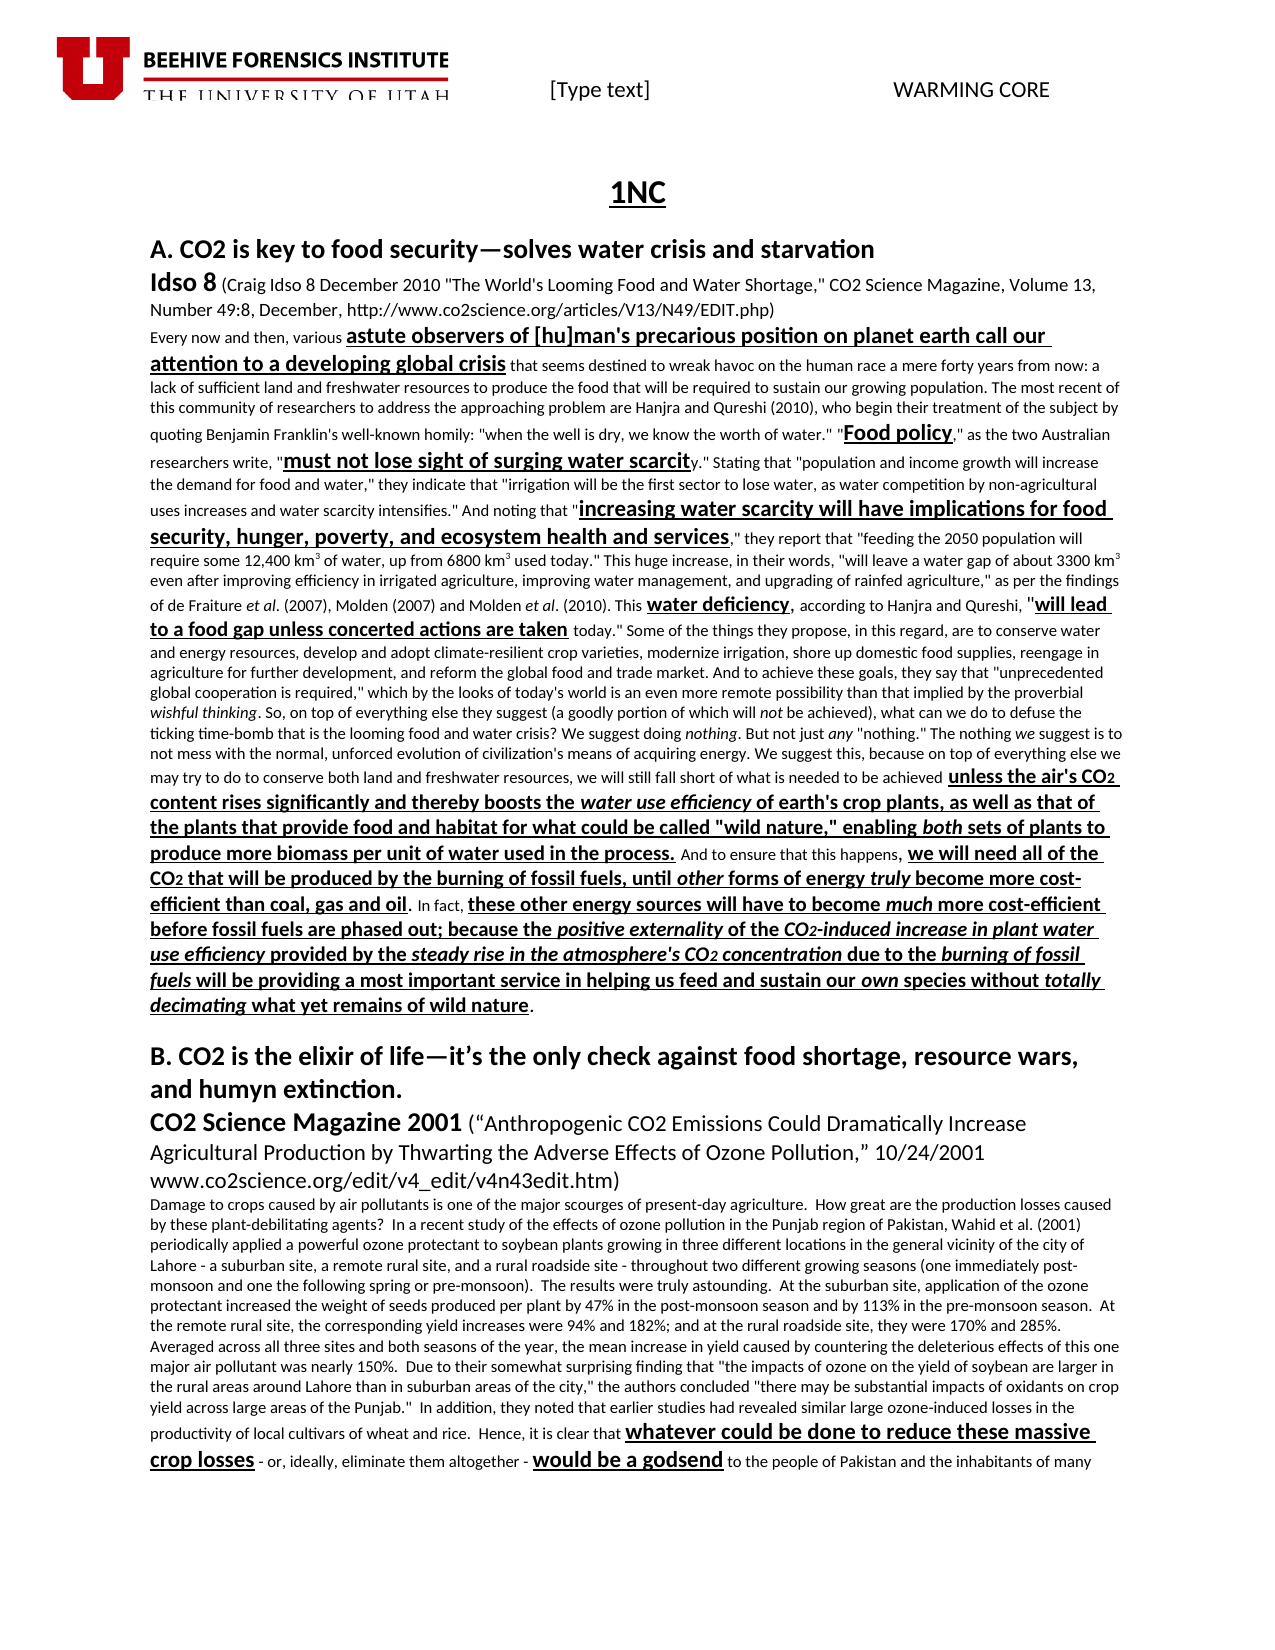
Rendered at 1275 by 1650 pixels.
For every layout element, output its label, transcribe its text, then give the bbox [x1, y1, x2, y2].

text Every now and then, various astute observers of [hu]man's precarious position on planet earth call our attention to a developing global crisis that seems destined to wreak havoc on the human race a mere forty years from now: a lack of sufficient land and freshwater resources to produce the food that will be required to sustain our growing population. The most recent of this community of researchers to address the approaching problem are Hanjra and Qureshi (2010), who begin their treatment of the subject by quoting Benjamin Franklin's well-known homily: "when the well is dry, we know the worth of water." "Food policy," as the two Australian researchers write, "must not lose sight of surging water scarcity." Stating that "population and income growth will increase the demand for food and water," they indicate that "irrigation will be the first sector to lose water, as water competition by non-agricultural uses increases and water scarcity intensifies." And noting that "increasing water scarcity will have implications for food security, hunger, poverty, and ecosystem health and services," they report that "feeding the 2050 population will require some 12,400 km3 of water, up from 6800 km3 used today." This huge increase, in their words, "will leave a water gap of about 3300 km3 even after improving efficiency in irrigated agriculture, improving water management, and upgrading of rainfed agriculture," as per the findings of de Fraiture et al. (2007), Molden (2007) and Molden et al. (2010). This water deficiency, according to Hanjra and Qureshi, "will lead to a food gap unless concerted actions are taken today." Some of the things they propose, in this regard, are to conserve water and energy resources, develop and adopt climate-resilient crop varieties, modernize irrigation, shore up domestic food supplies, reengage in agriculture for further development, and reform the global food and trade market. And to achieve these goals, they say that "unprecedented global cooperation is required," which by the looks of today's world is an even more remote possibility than that implied by the proverbial wishful thinking. So, on top of everything else they suggest (a goodly portion of which will not be achieved), what can we do to defuse the ticking time-bomb that is the looming food and water crisis? We suggest doing nothing. But not just any "nothing." The nothing we suggest is to not mess with the normal, unforced evolution of civilization's means of acquiring energy. We suggest this, because on top of everything else we may try to do to conserve both land and freshwater resources, we will still fall short of what is needed to be achieved unless the air's CO2 content rises significantly and thereby boosts the water use efficiency of earth's crop plants, as well as that of the plants that provide food and habitat for what could be called "wild nature," enabling both sets of plants to produce more biomass per unit of water used in the process. And to ensure that this happens, we will need all of the CO2 that will be produced by the burning of fossil fuels, until other forms of energy truly become more cost-efficient than coal, gas and oil. In fact, these other energy sources will have to become much more cost-efficient before fossil fuels are phased out; because the positive externality of the CO2-induced increase in plant water use efficiency provided by the steady rise in the atmosphere's CO2 concentration due to the burning of fossil fuels will be providing a most important service in helping us feed and sustain our own species without totally decimating what yet remains of wild nature. [150, 321, 1125, 1018]
subtitle 1NC [150, 171, 1125, 212]
subtitle B. CO2 is the elixir of life—it’s the only check against food shortage, resource wars, and humyn extinction. [150, 1039, 1125, 1105]
picture [56, 37, 449, 100]
subtitle A. CO2 is key to food security—solves water crisis and starvation [150, 232, 1125, 265]
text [150, 1194, 1125, 1473]
text CO2 Science Magazine 2001 (“Anthropogenic CO2 Emissions Could Dramatically Increase Agricultural Production by Thwarting the Adverse Effects of Ozone Pollution,” 10/24/2001 www.co2science.org/edit/v4_edit/v4n43edit.htm) [150, 1105, 1125, 1194]
text Idso 8 (Craig Idso 8 December 2010 "The World's Looming Food and Water Shortage," CO2 Science Magazine, Volume 13, Number 49:8, December, http://www.co2science.org/articles/V13/N49/EDIT.php) [150, 265, 1125, 321]
